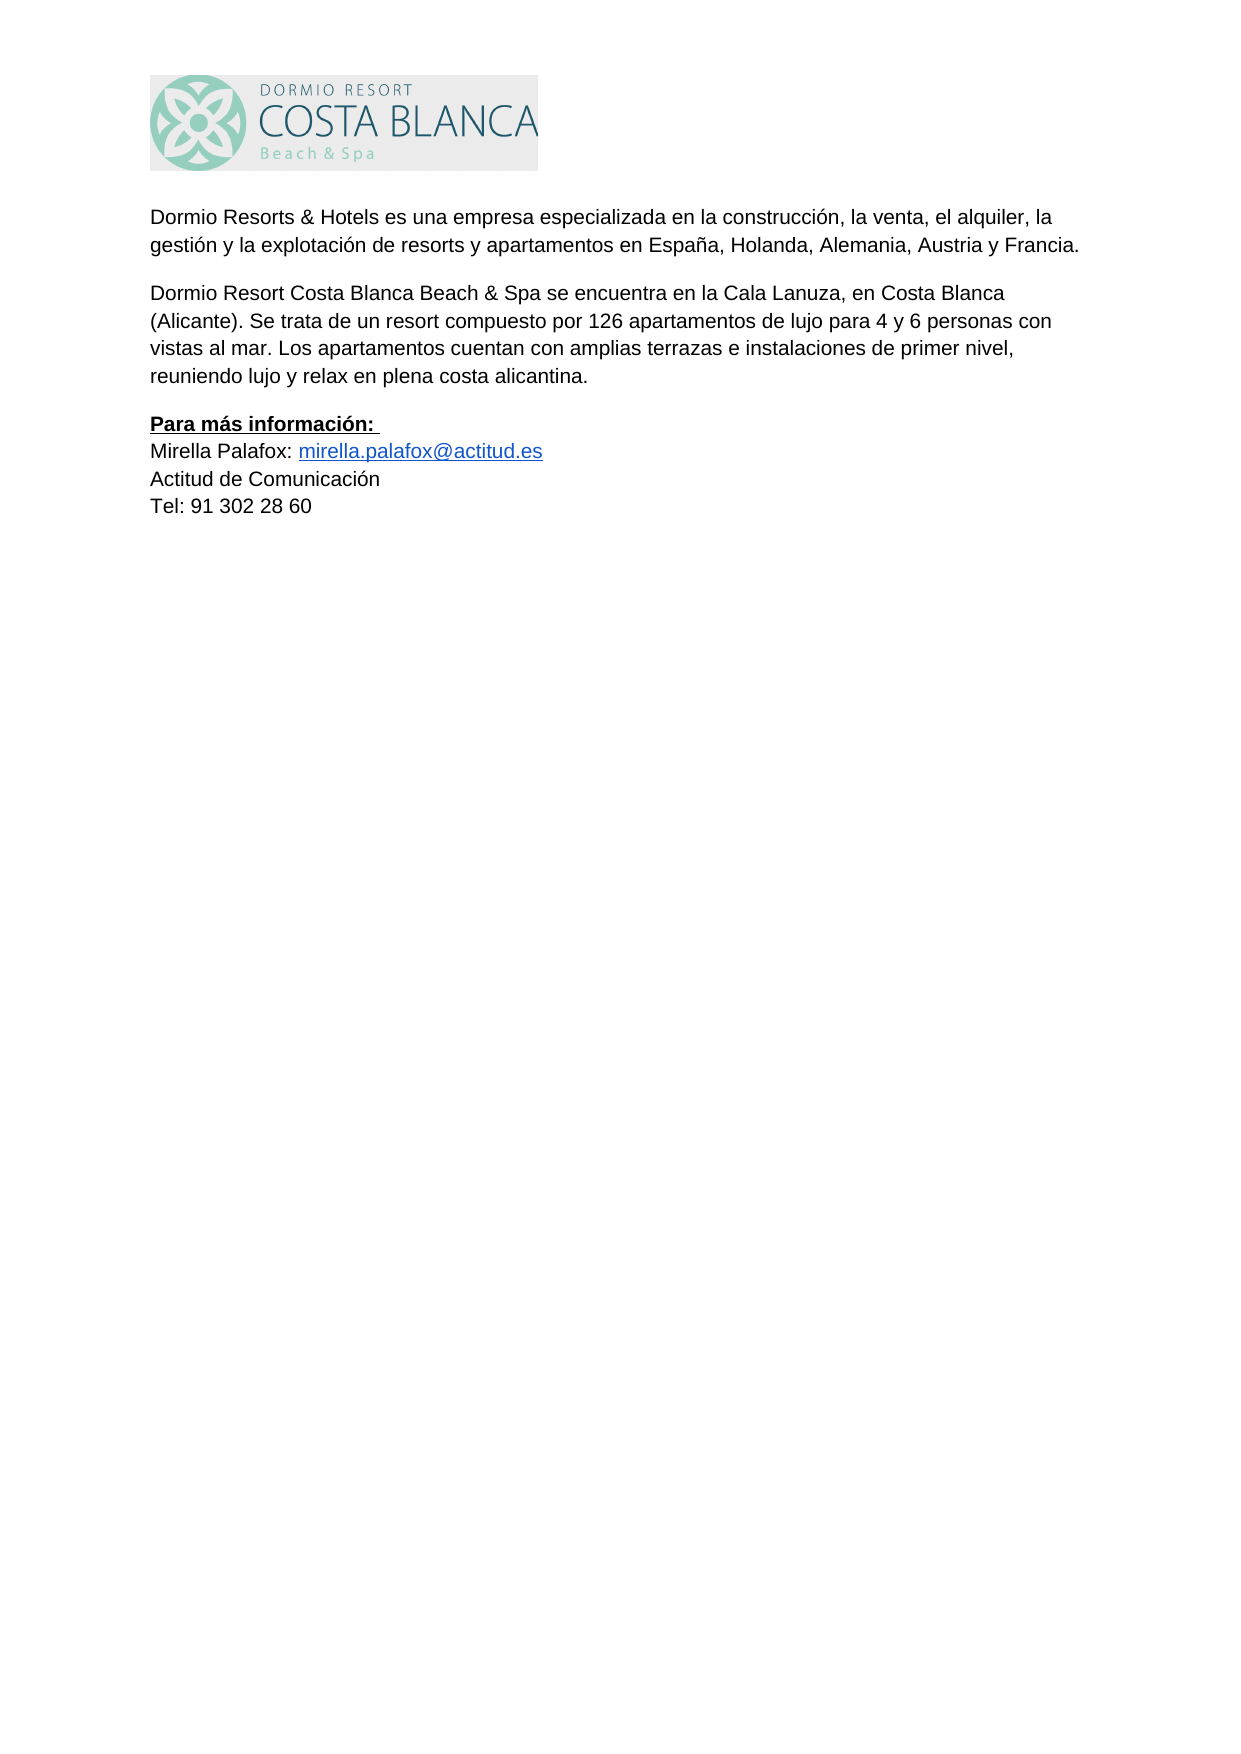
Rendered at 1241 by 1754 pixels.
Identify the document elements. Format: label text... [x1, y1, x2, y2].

text Mirella Palafox: mirella.palafox@actitud.es [150, 439, 1090, 463]
text Actitud de Comunicación [150, 467, 1090, 491]
text Dormio Resorts & Hotels es una empresa especializada en la construcción, la venta, el alquiler, la gestión y la explotación de resorts y apartamentos en España, Holanda, Alemania, Austria y Francia. [150, 205, 1090, 257]
picture [150, 75, 539, 171]
text Para más información: [150, 412, 1090, 436]
text Tel: 91 302 28 60 [150, 494, 1090, 518]
text Dormio Resort Costa Blanca Beach & Spa se encuentra en la Cala Lanuza, en Costa Blanca (Alicante). Se trata de un resort compuesto por 126 apartamentos de lujo para 4 y 6 personas con vistas al mar. Los apartamentos cuentan con amplias terrazas e instalaciones de primer nivel, reuniendo lujo y relax en plena costa alicantina. [150, 281, 1090, 387]
